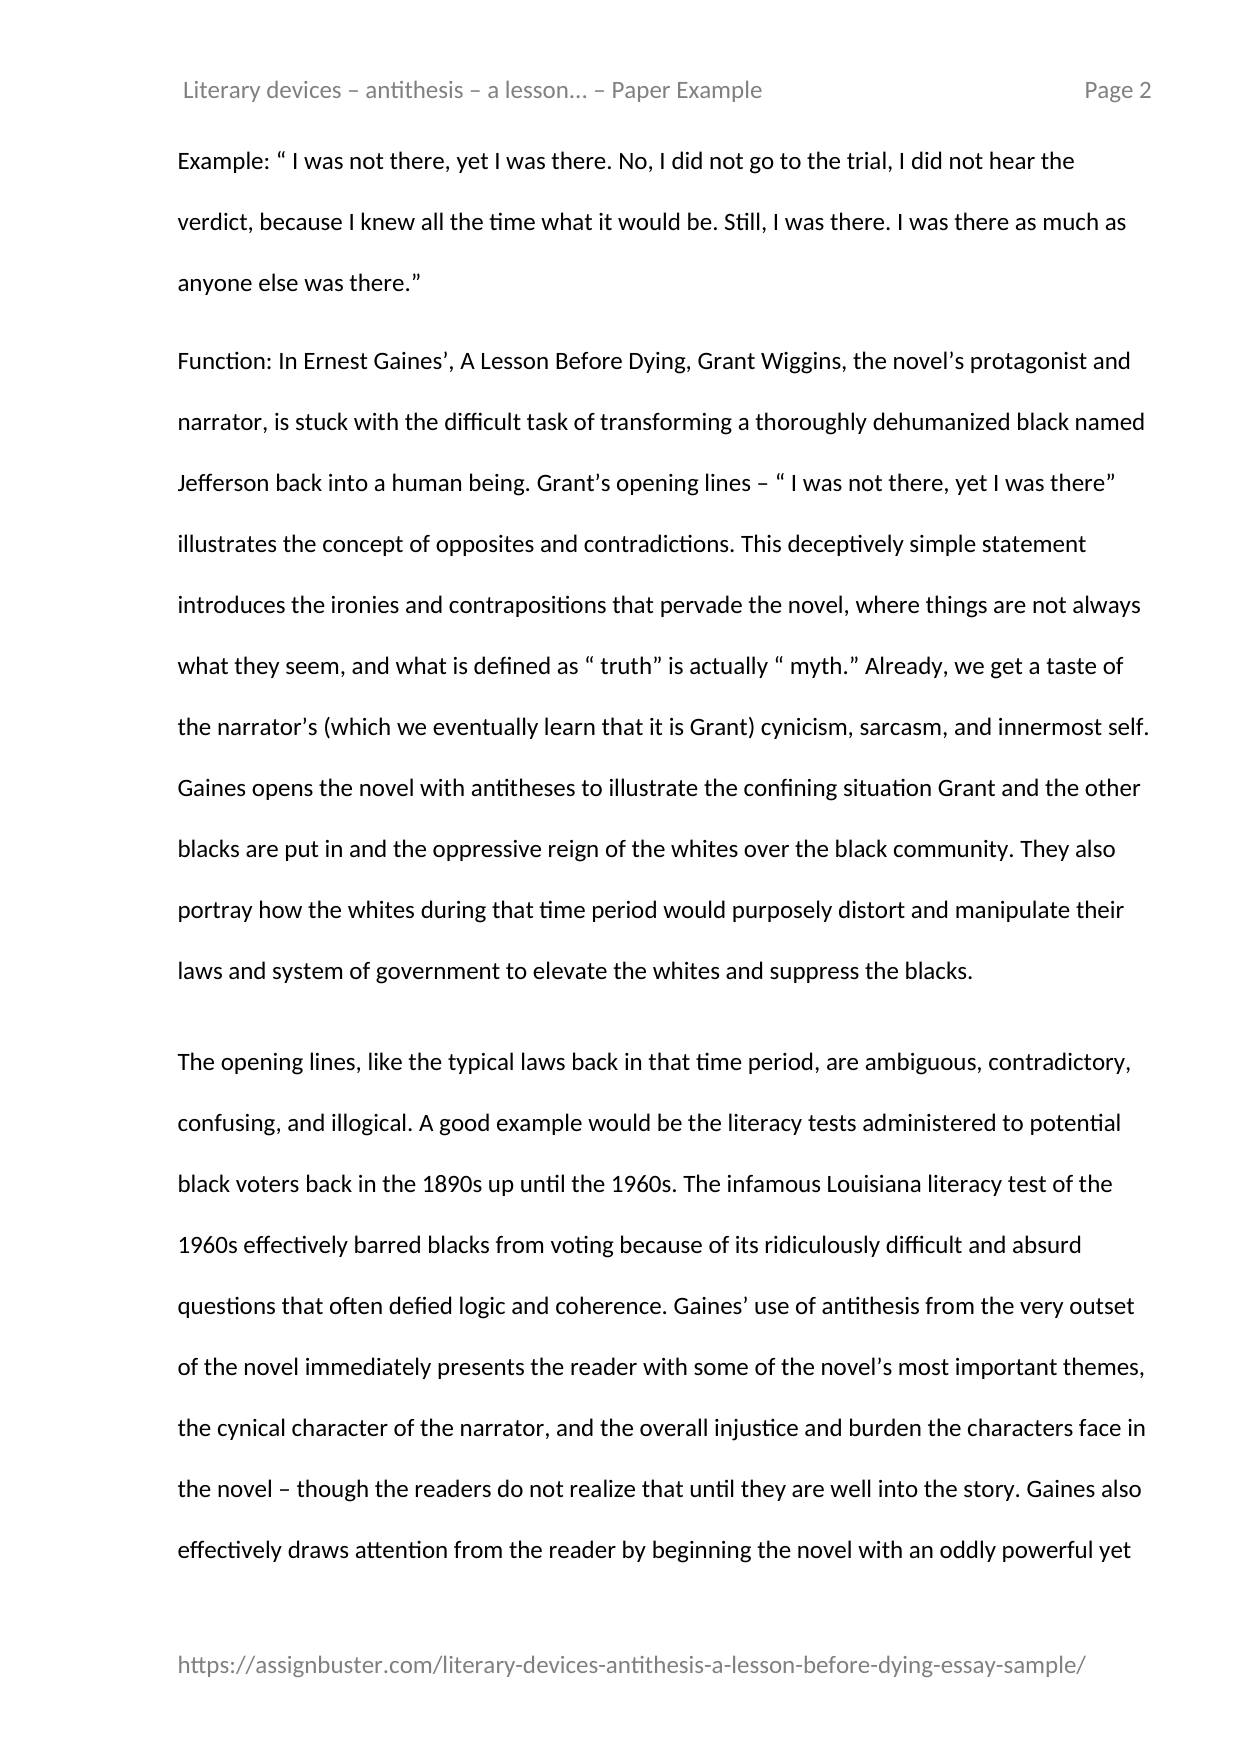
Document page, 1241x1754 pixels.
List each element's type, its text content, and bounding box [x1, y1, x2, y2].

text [177, 1046, 1152, 1564]
text Example: “ I was not there, yet I was there. No, I did not go to the trial, I did not hear the verdict, because I knew all the time what it would be. Still, I was there. I was there as much as anyone else was there.” [177, 145, 1152, 298]
text Function: In Ernest Gaines’, A Lesson Before Dying, Grant Wiggins, the novel’s protagonist and narrator, is stuck with the difficult task of transforming a thoroughly dehumanized black named Jefferson back into a human being. Grant’s opening lines – “ I was not there, yet I was there” illustrates the concept of opposites and contradictions. This deceptively simple statement introduces the ironies and contrapositions that pervade the novel, where things are not always what they seem, and what is defined as “ truth” is actually “ myth.” Already, we get a taste of the narrator’s (which we eventually learn that it is Grant) cynicism, sarcasm, and innermost self. Gaines opens the novel with antitheses to illustrate the confining situation Grant and the other blacks are put in and the oppressive reign of the whites over the black community. They also portray how the whites during that time period would purposely distort and manipulate their laws and system of government to elevate the whites and suppress the blacks. [177, 345, 1152, 986]
